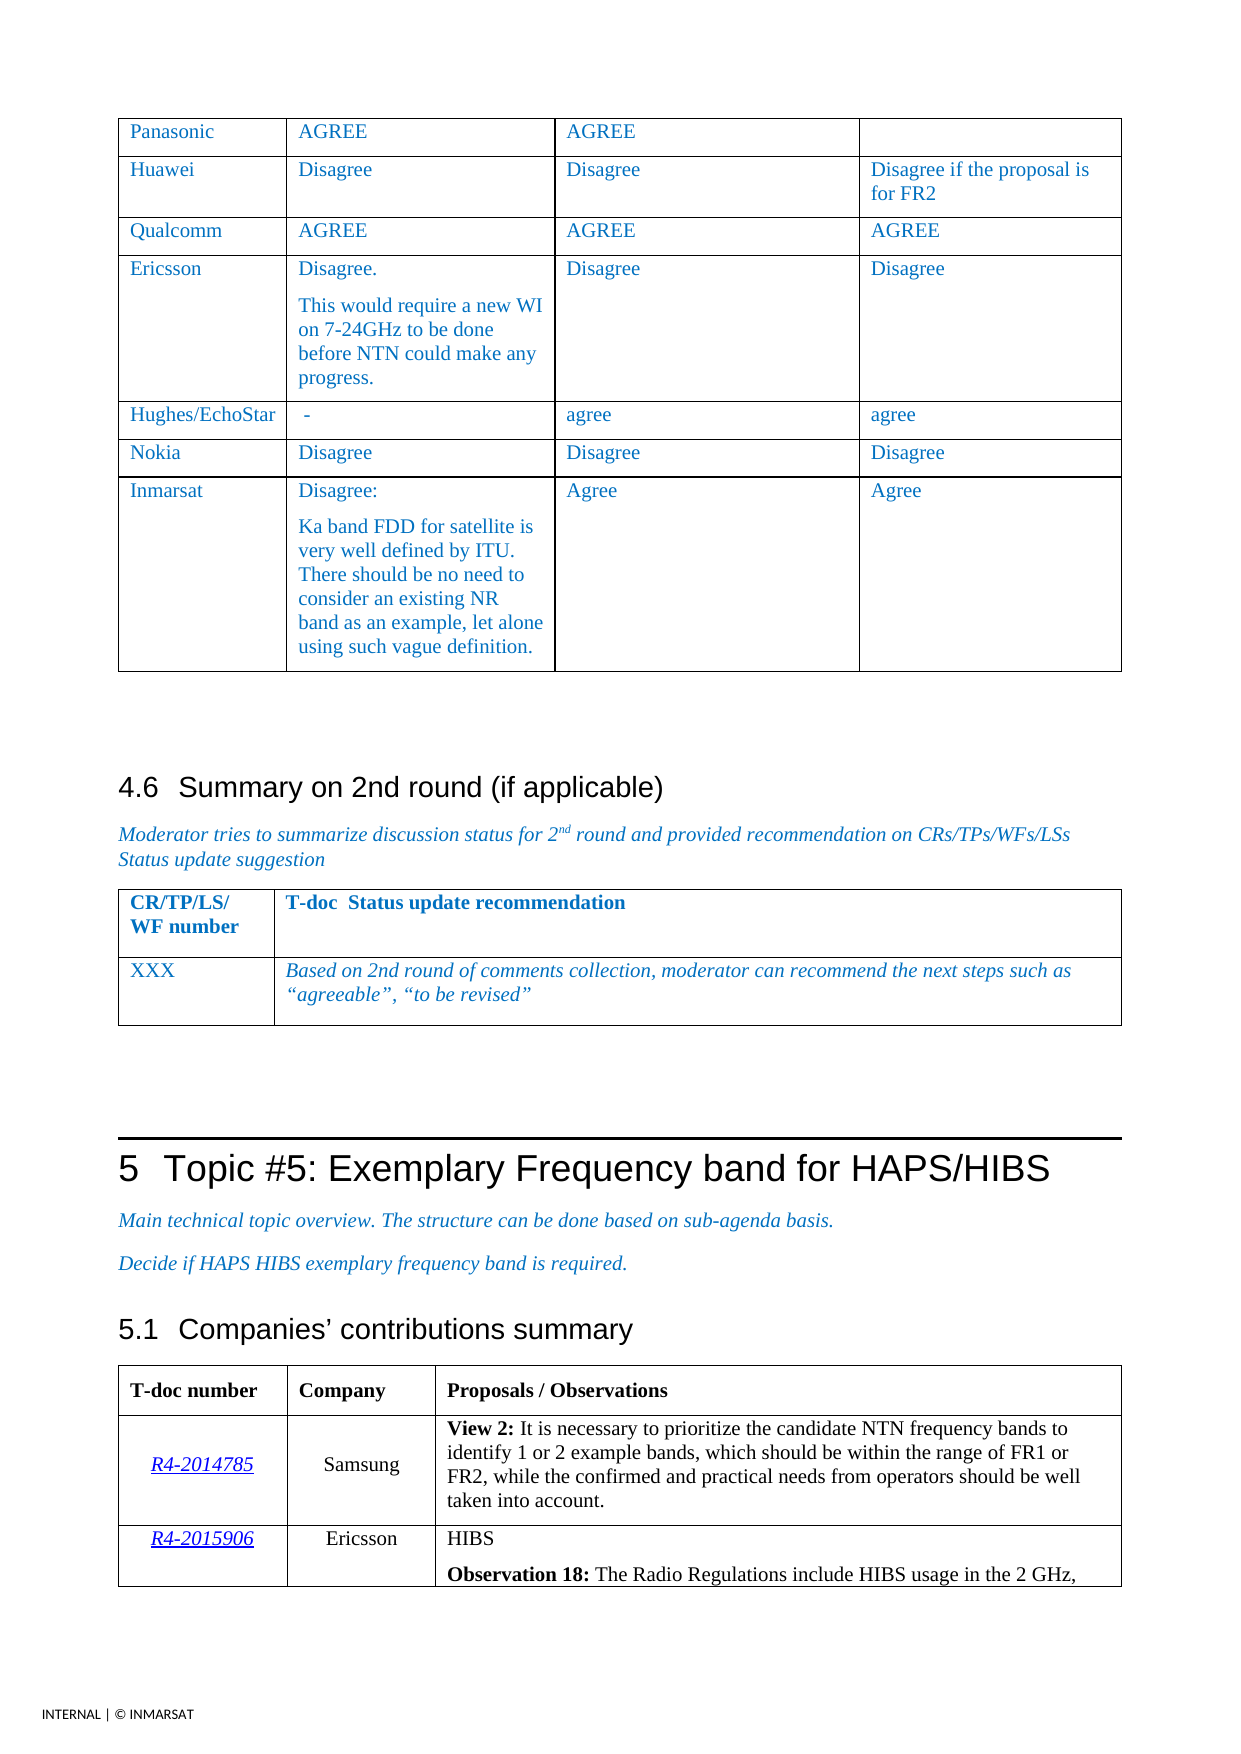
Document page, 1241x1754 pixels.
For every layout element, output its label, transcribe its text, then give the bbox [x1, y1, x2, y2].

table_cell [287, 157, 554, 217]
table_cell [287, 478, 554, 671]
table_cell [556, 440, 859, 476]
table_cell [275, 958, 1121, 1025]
subtitle Companies’ contributions summary [118, 1312, 1122, 1346]
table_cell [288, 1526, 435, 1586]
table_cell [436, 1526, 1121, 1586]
text Decide if HAPS HIBS exemplary frequency band is required. [118, 1251, 1122, 1275]
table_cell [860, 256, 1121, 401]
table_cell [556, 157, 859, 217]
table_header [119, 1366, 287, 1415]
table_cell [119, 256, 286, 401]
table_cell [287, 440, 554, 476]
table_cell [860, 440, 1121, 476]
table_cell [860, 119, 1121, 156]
text Moderator tries to summarize discussion status for 2nd round and provided recommendation on CRs/TPs/WFs/LSs Status update suggestion [118, 822, 1122, 871]
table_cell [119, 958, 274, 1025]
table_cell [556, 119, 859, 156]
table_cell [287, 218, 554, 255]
text Main technical topic overview. The structure can be done based on sub-agenda basis. [118, 1208, 1122, 1232]
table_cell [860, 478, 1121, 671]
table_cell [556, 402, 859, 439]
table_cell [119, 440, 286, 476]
subtitle Summary on 2nd round (if applicable) [118, 770, 1122, 804]
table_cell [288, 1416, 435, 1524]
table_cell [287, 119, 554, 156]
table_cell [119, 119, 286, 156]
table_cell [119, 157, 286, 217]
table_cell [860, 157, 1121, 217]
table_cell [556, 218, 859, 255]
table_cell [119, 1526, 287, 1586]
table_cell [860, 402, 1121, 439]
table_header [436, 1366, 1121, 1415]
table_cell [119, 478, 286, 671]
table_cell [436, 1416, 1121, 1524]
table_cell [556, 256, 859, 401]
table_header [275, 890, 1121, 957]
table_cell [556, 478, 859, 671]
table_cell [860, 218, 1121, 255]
subtitle Topic #5: Exemplary Frequency band for HAPS/HIBS [118, 1140, 1122, 1189]
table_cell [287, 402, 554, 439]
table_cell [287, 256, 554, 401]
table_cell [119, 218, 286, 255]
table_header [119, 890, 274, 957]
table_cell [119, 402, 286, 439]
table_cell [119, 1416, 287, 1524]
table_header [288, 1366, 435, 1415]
